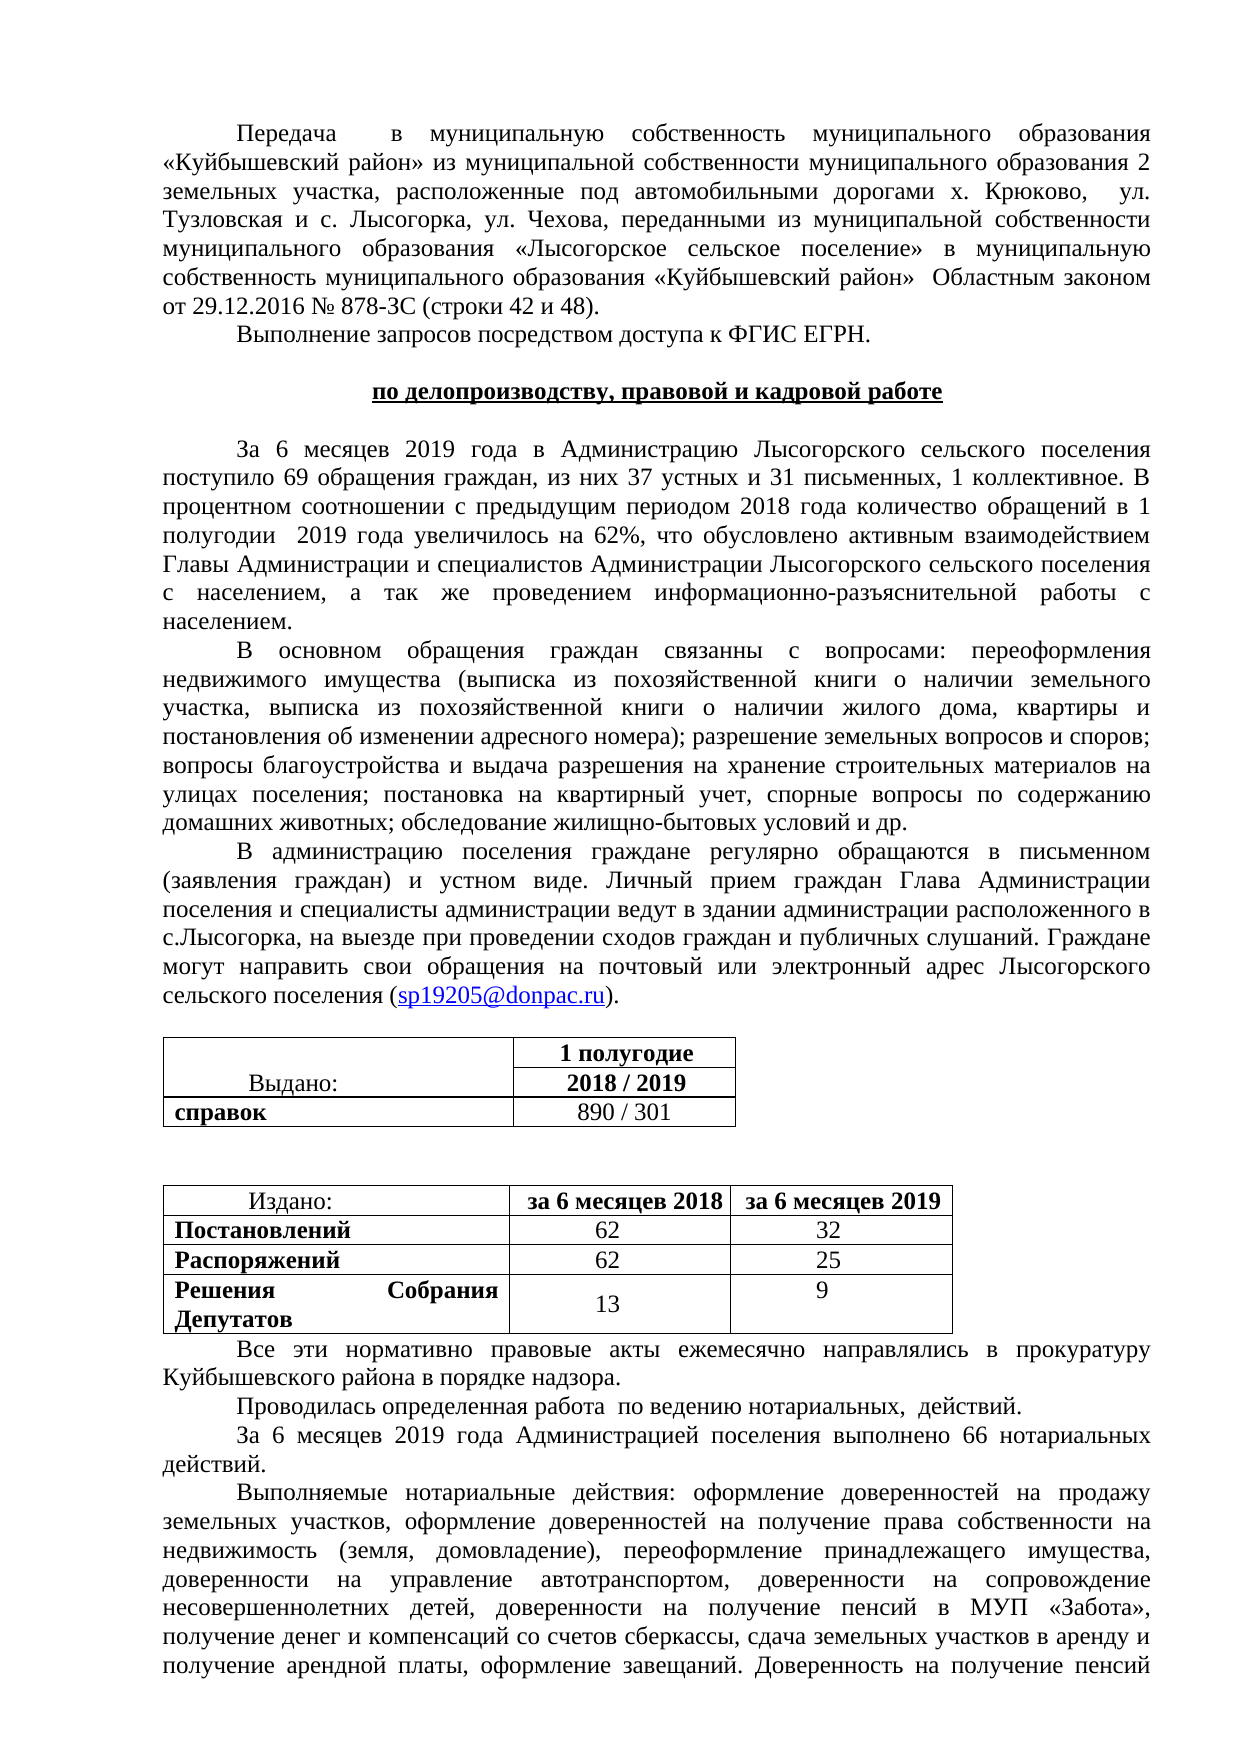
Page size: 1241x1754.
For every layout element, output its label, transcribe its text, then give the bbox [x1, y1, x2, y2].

table_cell 890 / 301 [514, 1098, 735, 1126]
text Проводилась определенная работа по ведению нотариальных, действий. [162, 1391, 1152, 1420]
table_cell 25 [731, 1245, 952, 1274]
table_header за 6 месяцев 2018 [510, 1186, 730, 1214]
text В администрацию поселения граждане регулярно обращаются в письменном (заявления граждан) и устном виде. Личный прием граждан Глава Администрации поселения и специалисты администрации ведут в здании администрации расположенного в с.Лысогорка, на выезде при проведении сходов граждан и публичных слушаний. Граждане могут направить свои обращения на почтовый или электронный адрес Лысогорского сельского поселения (sp19205@donpac.ru). [162, 836, 1152, 1009]
table_cell 2018 / 2019 [514, 1068, 735, 1096]
text За 6 месяцев 2019 года Администрацией поселения выполнено 66 нотариальных действий. [162, 1420, 1152, 1477]
table_cell Решения Собрания Депутатов [164, 1275, 509, 1333]
text Передача в муниципальную собственность муниципального образования «Куйбышевский район» из муниципальной собственности муниципального образования 2 земельных участка, расположенные под автомобильными дорогами х. Крюково, ул. Тузловская и с. Лысогорка, ул. Чехова, переданными из муниципальной собственности муниципального образования «Лысогорское сельское поселение» в муниципальную собственность муниципального образования «Куйбышевский район» Областным законом от 29.12.2016 № 878-ЗС (строки 42 и 48). [162, 118, 1152, 319]
table_cell 32 [731, 1216, 952, 1244]
table_header Выдано: [164, 1038, 513, 1096]
table_header за 6 месяцев 2019 [731, 1186, 952, 1214]
text В основном обращения граждан связанны с вопросами: переоформления недвижимого имущества (выписка из похозяйственной книги о наличии земельного участка, выписка из похозяйственной книги о наличии жилого дома, квартиры и постановления об изменении адресного номера); разрешение земельных вопросов и споров; вопросы благоустройства и выдача разрешения на хранение строительных материалов на улицах поселения; постановка на квартирный учет, спорные вопросы по содержанию домашних животных; обследование жилищно-бытовых условий и др. [162, 635, 1152, 836]
table_cell 62 [510, 1245, 730, 1274]
table_cell 9 [731, 1275, 952, 1333]
text За 6 месяцев 2019 года в Администрацию Лысогорского сельского поселения поступило 69 обращения граждан, из них 37 устных и 31 письменных, 1 коллективное. В процентном соотношении с предыдущим периодом 2018 года количество обращений в 1 полугодии 2019 года увеличилось на 62%, что обусловлено активным взаимодействием Главы Администрации и специалистов Администрации Лысогорского сельского поселения с населением, а так же проведением информационно-разъяснительной работы с населением. [162, 434, 1152, 635]
table_cell Распоряжений [164, 1245, 509, 1274]
table_header 1 полугодие [514, 1038, 735, 1067]
text Все эти нормативно правовые акты ежемесячно направлялись в прокуратуру Куйбышевского района в порядке надзора. [162, 1334, 1152, 1391]
text по делопроизводству, правовой и кадровой работе [162, 376, 1152, 405]
table_cell 62 [510, 1216, 730, 1244]
table_cell 13 [510, 1275, 730, 1333]
text Выполнение запросов посредством доступа к ФГИС ЕГРН. [162, 319, 1152, 348]
table_header Издано: [164, 1186, 509, 1214]
table_cell справок [164, 1098, 513, 1126]
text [162, 1477, 1152, 1679]
table_cell Постановлений [164, 1216, 509, 1244]
